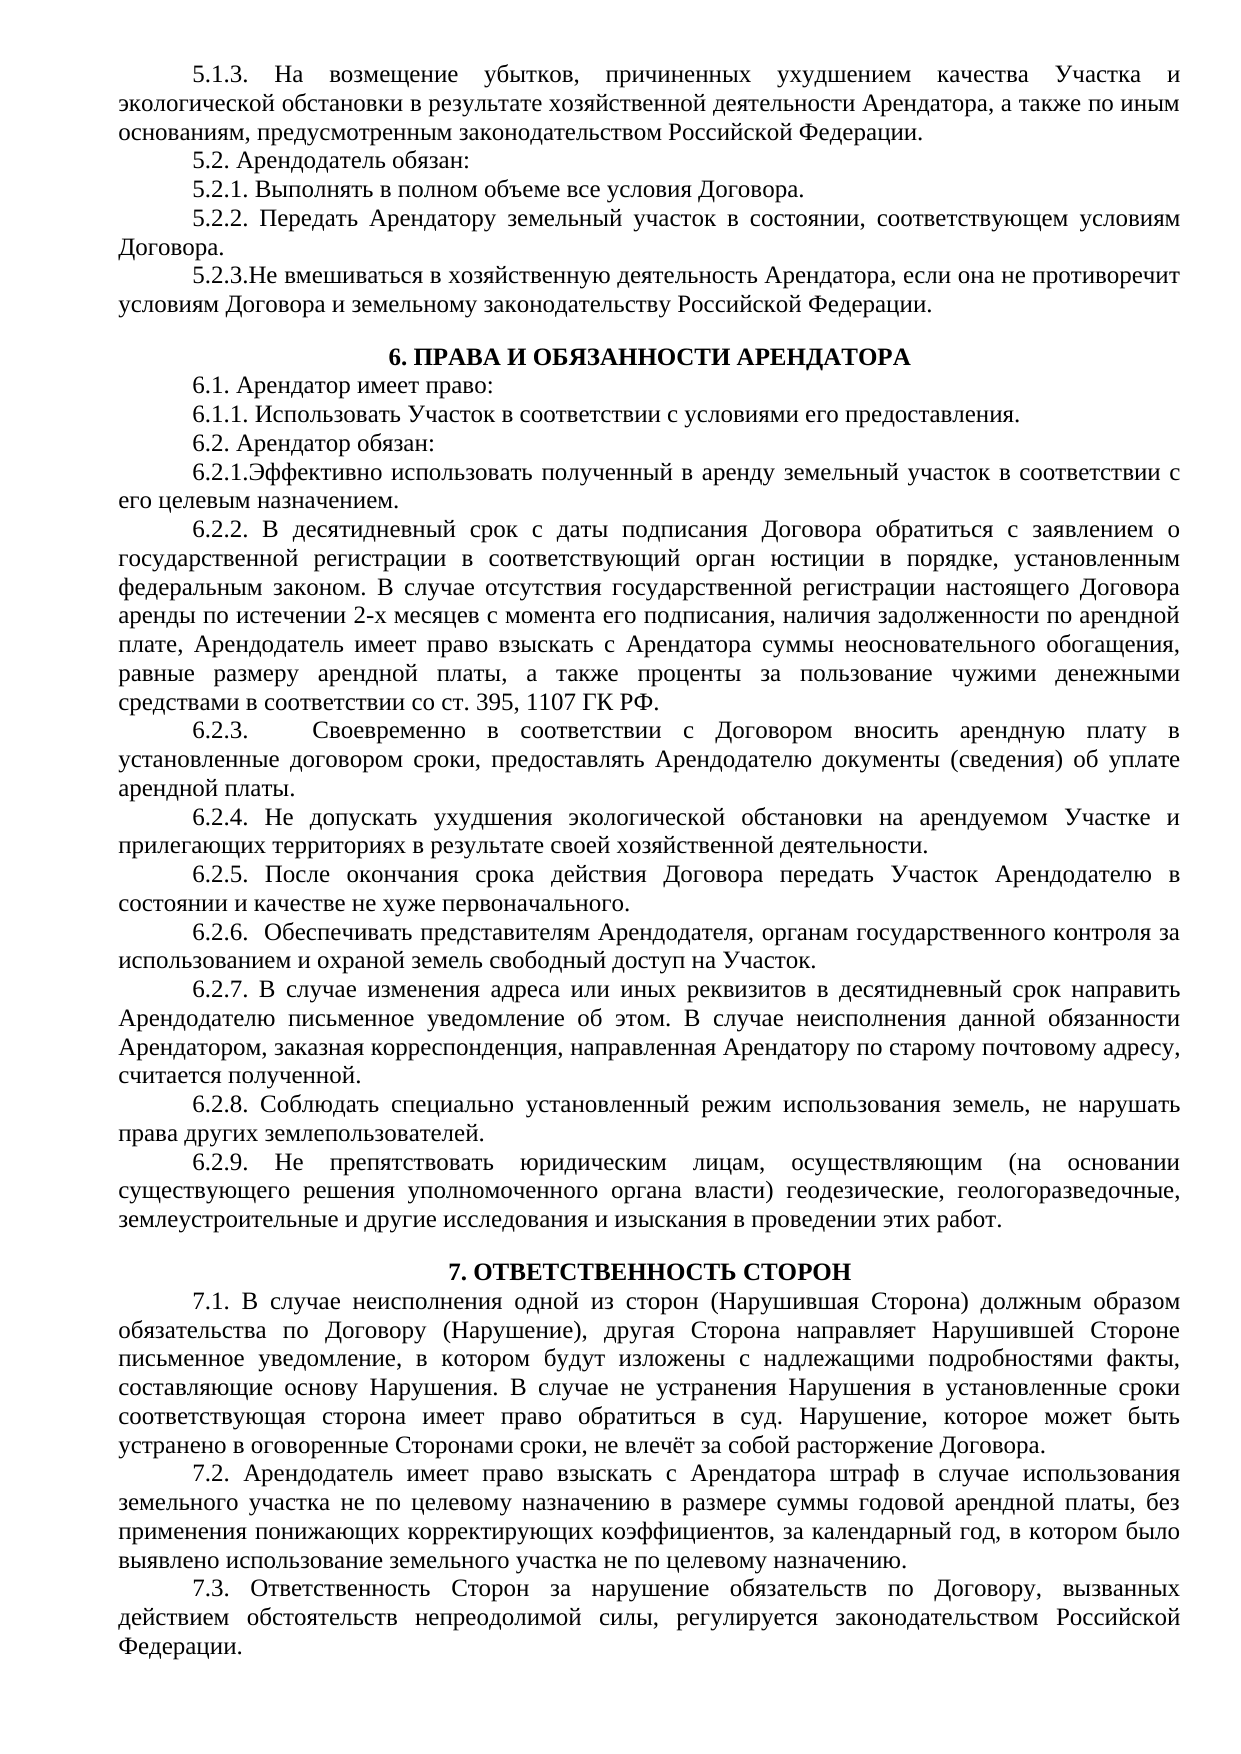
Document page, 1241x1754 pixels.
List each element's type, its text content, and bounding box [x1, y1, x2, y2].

text 6.2. Арендатор обязан: [118, 428, 1181, 457]
text 5.2.2. Передать Арендатору земельный участок в состоянии, соответствующем условиям Договора. [118, 203, 1181, 260]
text 5.1.3. На возмещение убытков, причиненных ухудшением качества Участка и экологической обстановки в результате хозяйственной деятельности Арендатора, а также по иным основаниям, предусмотренным законодательством Российской Федерации. [118, 59, 1181, 145]
text 6.2.1.Эффективно использовать полученный в аренду земельный участок в соответствии с его целевым назначением. [118, 457, 1181, 514]
text 6. ПРАВА И ОБЯЗАННОСТИ АРЕНДАТОРА [118, 342, 1181, 371]
text 7.3. Ответственность Сторон за нарушение обязательств по Договору, вызванных действием обстоятельств непреодолимой силы, регулируется законодательством Российской Федерации. [118, 1573, 1181, 1660]
text 6.2.5. После окончания срока действия Договора передать Участок Арендодателю в состоянии и качестве не хуже первоначального. [118, 859, 1181, 917]
text 5.2.3.Не вмешиваться в хозяйственную деятельность Арендатора, если она не противоречит условиям Договора и земельному законодательству Российской Федерации. [118, 260, 1181, 318]
text 6.2.7. В случае изменения адреса или иных реквизитов в десятидневный срок направить Арендодателю письменное уведомление об этом. В случае неисполнения данной обязанности Арендатором, заказная корреспонденция, направленная Арендатору по старому почтовому адресу, считается полученной. [118, 974, 1181, 1089]
text 5.2.1. Выполнять в полном объеме все условия Договора. [118, 174, 1181, 203]
text 7.1. В случае неисполнения одной из сторон (Нарушившая Сторона) должным образом обязательства по Договору (Нарушение), другая Сторона направляет Нарушившей Стороне письменное уведомление, в котором будут изложены с надлежащими подробностями факты, составляющие основу Нарушения. В случае не устранения Нарушения в установленные сроки соответствующая сторона имеет право обратиться в суд. Нарушение, которое может быть устранено в оговоренные Сторонами сроки, не влечёт за собой расторжение Договора. [118, 1286, 1181, 1458]
text 6.2.4. Не допускать ухудшения экологической обстановки на арендуемом Участке и прилегающих территориях в результате своей хозяйственной деятельности. [118, 802, 1181, 859]
text 6.2.8. Соблюдать специально установленный режим использования земель, не нарушать права других землепользователей. [118, 1089, 1181, 1147]
text 6.1. Арендатор имеет право: [118, 371, 1181, 399]
text 7. ОТВЕТСТВЕННОСТЬ СТОРОН [118, 1257, 1181, 1286]
text 6.2.2. В десятидневный срок с даты подписания Договора обратиться с заявлением о государственной регистрации в соответствующий орган юстиции в порядке, установленным федеральным законом. В случае отсутствия государственной регистрации настоящего Договора аренды по истечении 2-х месяцев с момента его подписания, наличия задолженности по арендной плате, Арендодатель имеет право взыскать с Арендатора суммы неосновательного обогащения, равные размеру арендной платы, а также проценты за пользование чужими денежными средствами в соответствии со ст. 395, 1107 ГК РФ. [118, 514, 1181, 716]
text 6.1.1. Использовать Участок в соответствии с условиями его предоставления. [118, 399, 1181, 428]
text 6.2.9. Не препятствовать юридическим лицам, осуществляющим (на основании существующего решения уполномоченного органа власти) геодезические, геологоразведочные, землеустроительные и другие исследования и изыскания в проведении этих работ. [118, 1147, 1181, 1233]
text 6.2.6. Обеспечивать представителям Арендодателя, органам государственного контроля за использованием и охраной земель свободный доступ на Участок. [118, 917, 1181, 974]
text 5.2. Арендодатель обязан: [118, 145, 1181, 174]
text 6.2.3. Своевременно в соответствии с Договором вносить арендную плату в установленные договором сроки, предоставлять Арендодателю документы (сведения) об уплате арендной платы. [118, 716, 1181, 802]
text 7.2. Арендодатель имеет право взыскать с Арендатора штраф в случае использования земельного участка не по целевому назначению в размере суммы годовой арендной платы, без применения понижающих корректирующих коэффициентов, за календарный год, в котором было выявлено использование земельного участка не по целевому назначению. [118, 1458, 1181, 1573]
